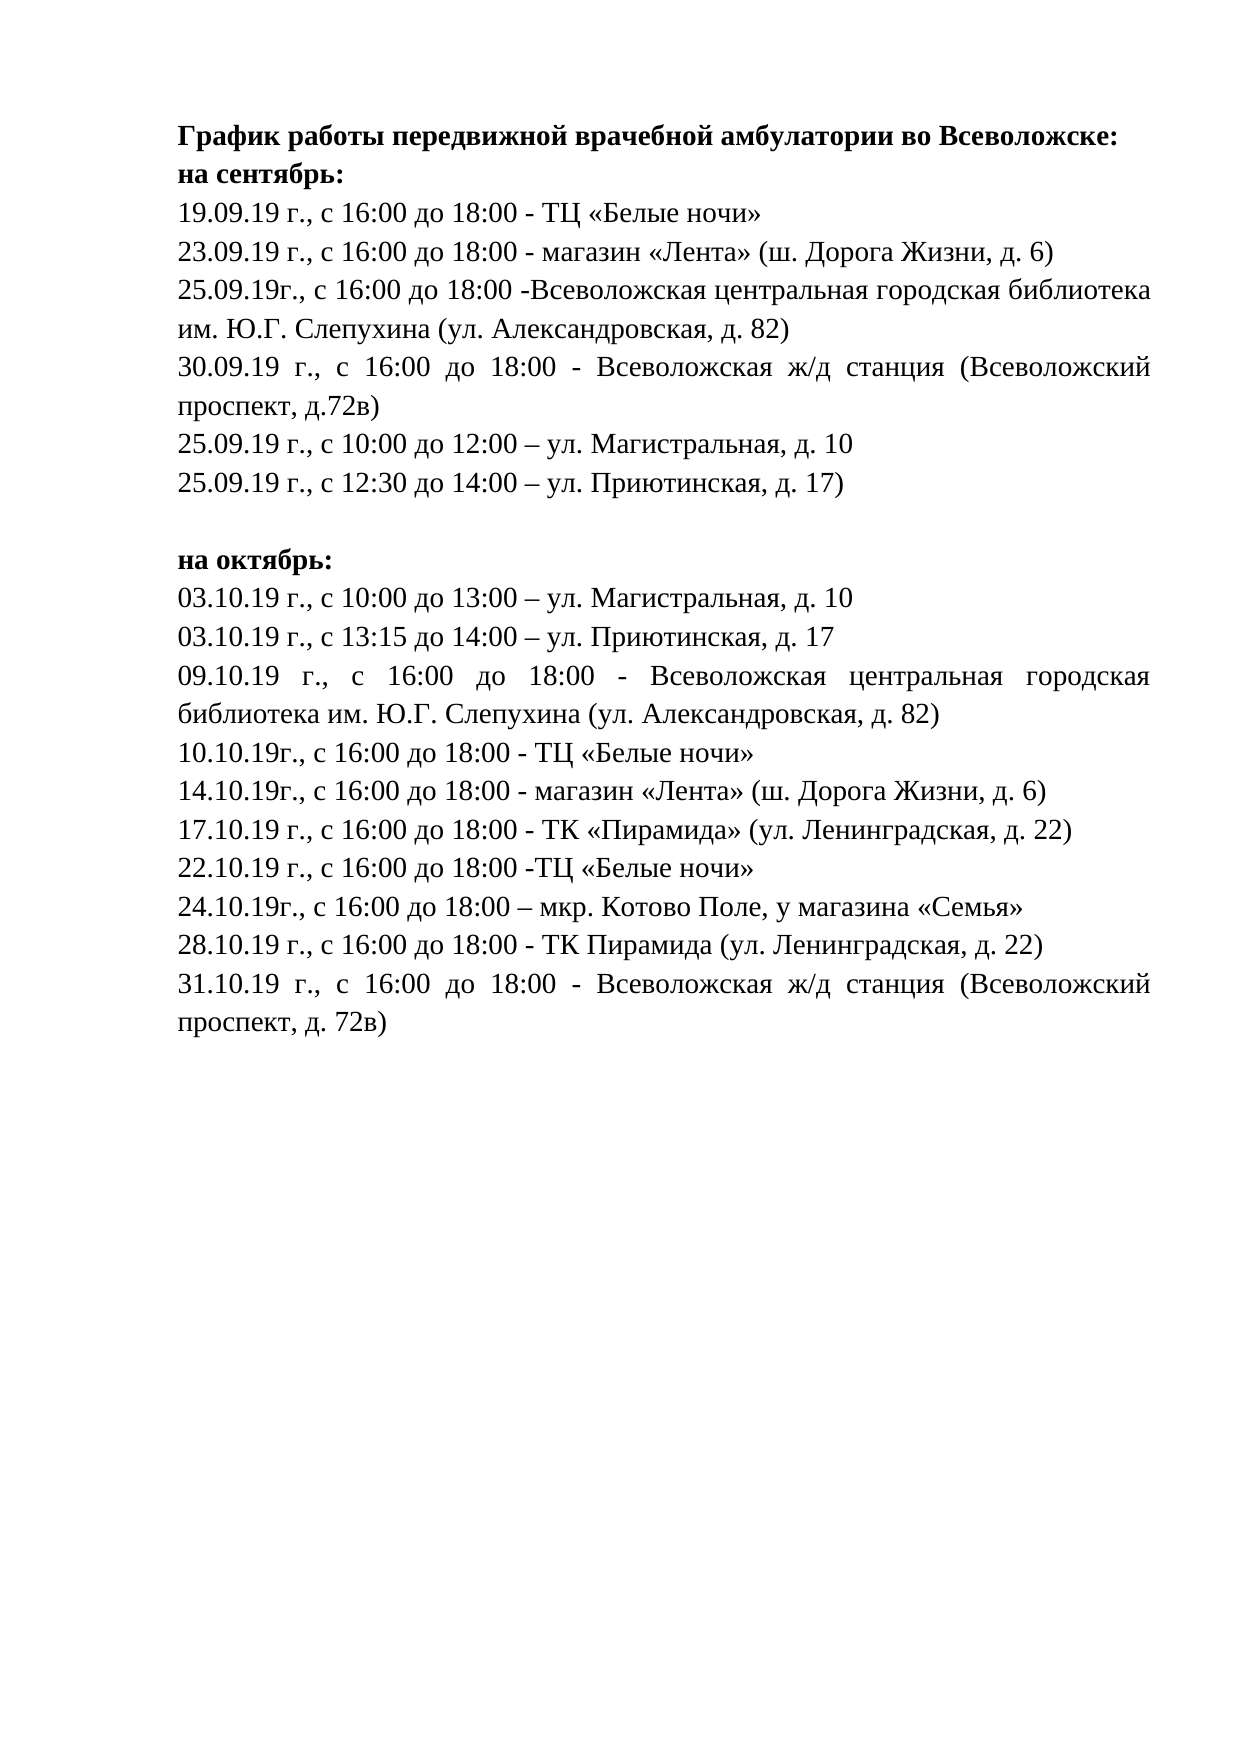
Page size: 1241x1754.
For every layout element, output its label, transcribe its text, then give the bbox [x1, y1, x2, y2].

text 14.10.19г., с 16:00 до 18:00 - магазин «Лента» (ш. Дорога Жизни, д. 6) [177, 773, 1152, 807]
text на сентябрь: [177, 157, 1152, 190]
text 25.09.19г., с 16:00 до 18:00 -Всеволожская центральная городская библиотека им. Ю.Г. Слепухина (ул. Александровская, д. 82) [177, 272, 1152, 344]
text 17.10.19 г., с 16:00 до 18:00 - ТК «Пирамида» (ул. Ленинградская, д. 22) [177, 812, 1152, 845]
text 23.09.19 г., с 16:00 до 18:00 - магазин «Лента» (ш. Дорога Жизни, д. 6) [177, 234, 1152, 267]
text 30.09.19 г., с 16:00 до 18:00 - Всеволожская ж/д станция (Всеволожский проспект, д.72в) [177, 349, 1152, 421]
text на октябрь: [177, 542, 1152, 576]
text 09.10.19 г., с 16:00 до 18:00 - Всеволожская центральная городская библиотека им. Ю.Г. Слепухина (ул. Александровская, д. 82) [177, 658, 1152, 730]
text 25.09.19 г., с 10:00 до 12:00 – ул. Магистральная, д. 10 [177, 426, 1152, 460]
text График работы передвижной врачебной амбулатории во Всеволожске: [177, 118, 1152, 152]
text 31.10.19 г., с 16:00 до 18:00 - Всеволожская ж/д станция (Всеволожский проспект, д. 72в) [177, 966, 1152, 1038]
text 28.10.19 г., с 16:00 до 18:00 - ТК Пирамида (ул. Ленинградская, д. 22) [177, 927, 1152, 961]
text 03.10.19 г., с 13:15 до 14:00 – ул. Приютинская, д. 17 [177, 619, 1152, 653]
text 10.10.19г., с 16:00 до 18:00 - ТЦ «Белые ночи» [177, 735, 1152, 768]
text 22.10.19 г., с 16:00 до 18:00 -ТЦ «Белые ночи» [177, 850, 1152, 884]
text 19.09.19 г., с 16:00 до 18:00 - ТЦ «Белые ночи» [177, 195, 1152, 229]
text 24.10.19г., с 16:00 до 18:00 – мкр. Котово Поле, у магазина «Семья» [177, 889, 1152, 922]
text 25.09.19 г., с 12:30 до 14:00 – ул. Приютинская, д. 17) [177, 465, 1152, 498]
text 03.10.19 г., с 10:00 до 13:00 – ул. Магистральная, д. 10 [177, 581, 1152, 614]
